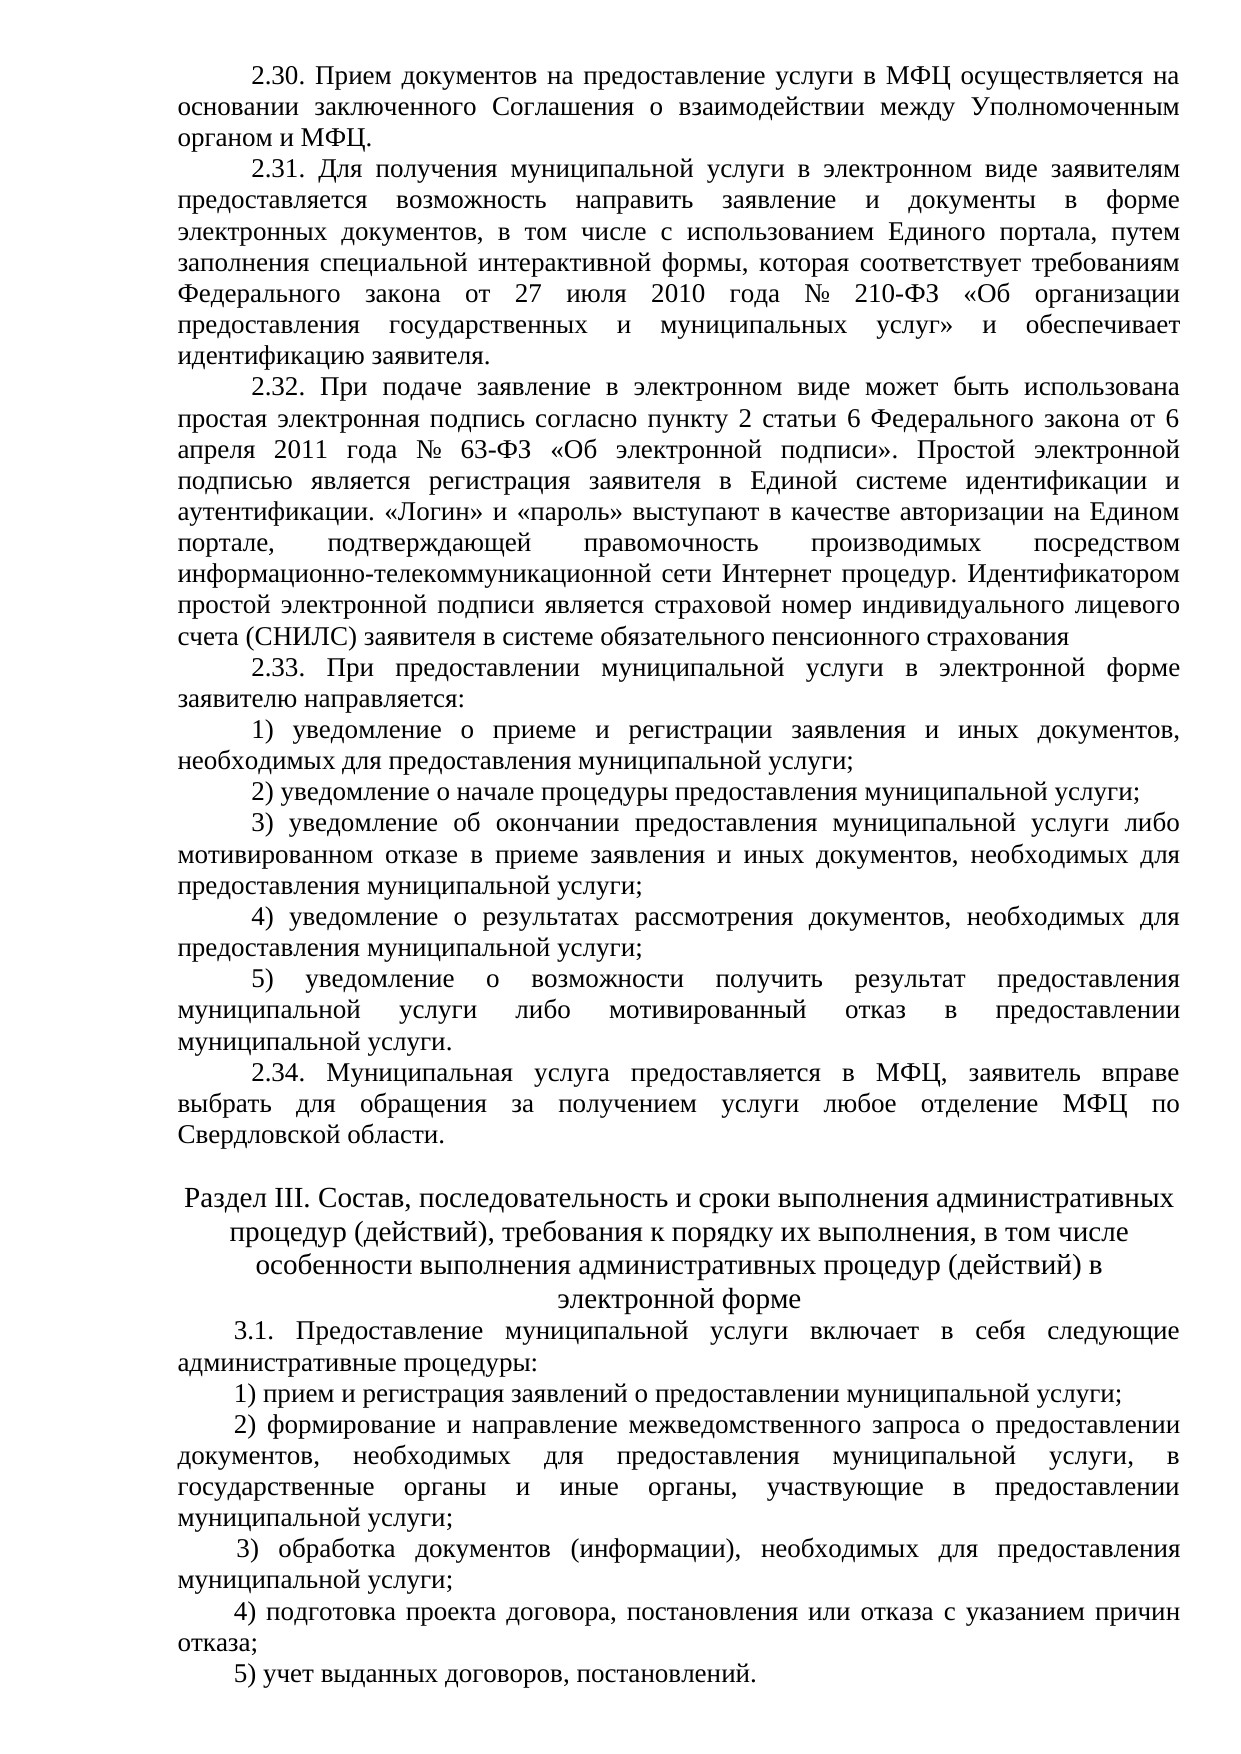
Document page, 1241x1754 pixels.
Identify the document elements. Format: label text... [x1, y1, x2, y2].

text 4) уведомление о результатах рассмотрения документов, необходимых для предоставления муниципальной услуги; [177, 900, 1181, 962]
text 3) уведомление об окончании предоставления муниципальной услуги либо мотивированном отказе в приеме заявления и иных документов, необходимых для предоставления муниципальной услуги; [177, 807, 1181, 900]
text 2.30. Прием документов на предоставление услуги в МФЦ осуществляется на основании заключенного Соглашения о взаимодействии между Уполномоченным органом и МФЦ. [177, 59, 1181, 152]
text 2.32. При подаче заявление в электронном виде может быть использована простая электронная подпись согласно пункту 2 статьи 6 Федерального закона от 6 апреля 2011 года № 63-ФЗ «Об электронной подписи». Простой электронной подписью является регистрация заявителя в Единой системе идентификации и аутентификации. «Логин» и «пароль» выступают в качестве авторизации на Едином портале, подтверждающей правомочность производимых посредством информационно-телекоммуникационной сети Интернет процедур. Идентификатором простой электронной подписи является страховой номер индивидуального лицевого счета (СНИЛС) заявителя в системе обязательного пенсионного страхования [177, 371, 1181, 651]
text 2.34. Муниципальная услуга предоставляется в МФЦ, заявитель вправе выбрать для обращения за получением услуги любое отделение МФЦ по Свердловской области. [177, 1056, 1181, 1149]
text 3) обработка документов (информации), необходимых для предоставления муниципальной услуги; [177, 1532, 1181, 1595]
text 3.1. Предоставление муниципальной услуги включает в себя следующие административные процедуры: [177, 1314, 1181, 1377]
text 2.31. Для получения муниципальной услуги в электронном виде заявителям предоставляется возможность направить заявление и документы в форме электронных документов, в том числе с использованием Единого портала, путем заполнения специальной интерактивной формы, которая соответствует требованиям Федерального закона от 27 июля 2010 года № 210-ФЗ «Об организации предоставления государственных и муниципальных услуг» и обеспечивает идентификацию заявителя. [177, 152, 1181, 371]
text 5) учет выданных договоров, постановлений. [177, 1657, 1181, 1688]
text 2) формирование и направление межведомственного запроса о предоставлении документов, необходимых для предоставления муниципальной услуги, в государственные органы и иные органы, участвующие в предоставлении муниципальной услуги; [177, 1408, 1181, 1532]
text 2) уведомление о начале процедуры предоставления муниципальной услуги; [177, 775, 1181, 807]
text 1) уведомление о приеме и регистрации заявления и иных документов, необходимых для предоставления муниципальной услуги; [177, 713, 1181, 775]
text 5) уведомление о возможности получить результат предоставления муниципальной услуги либо мотивированный отказ в предоставлении муниципальной услуги. [177, 962, 1181, 1056]
text 2.33. При предоставлении муниципальной услуги в электронной форме заявителю направляется: [177, 651, 1181, 713]
text 4) подготовка проекта договора, постановления или отказа с указанием причин отказа; [177, 1595, 1181, 1657]
text 1) прием и регистрация заявлений о предоставлении муниципальной услуги; [177, 1377, 1181, 1408]
text Раздел III. Состав, последовательность и сроки выполнения административных процедур (действий), требования к порядку их выполнения, в том числе особенности выполнения административных процедур (действий) в электронной форме [177, 1180, 1181, 1314]
